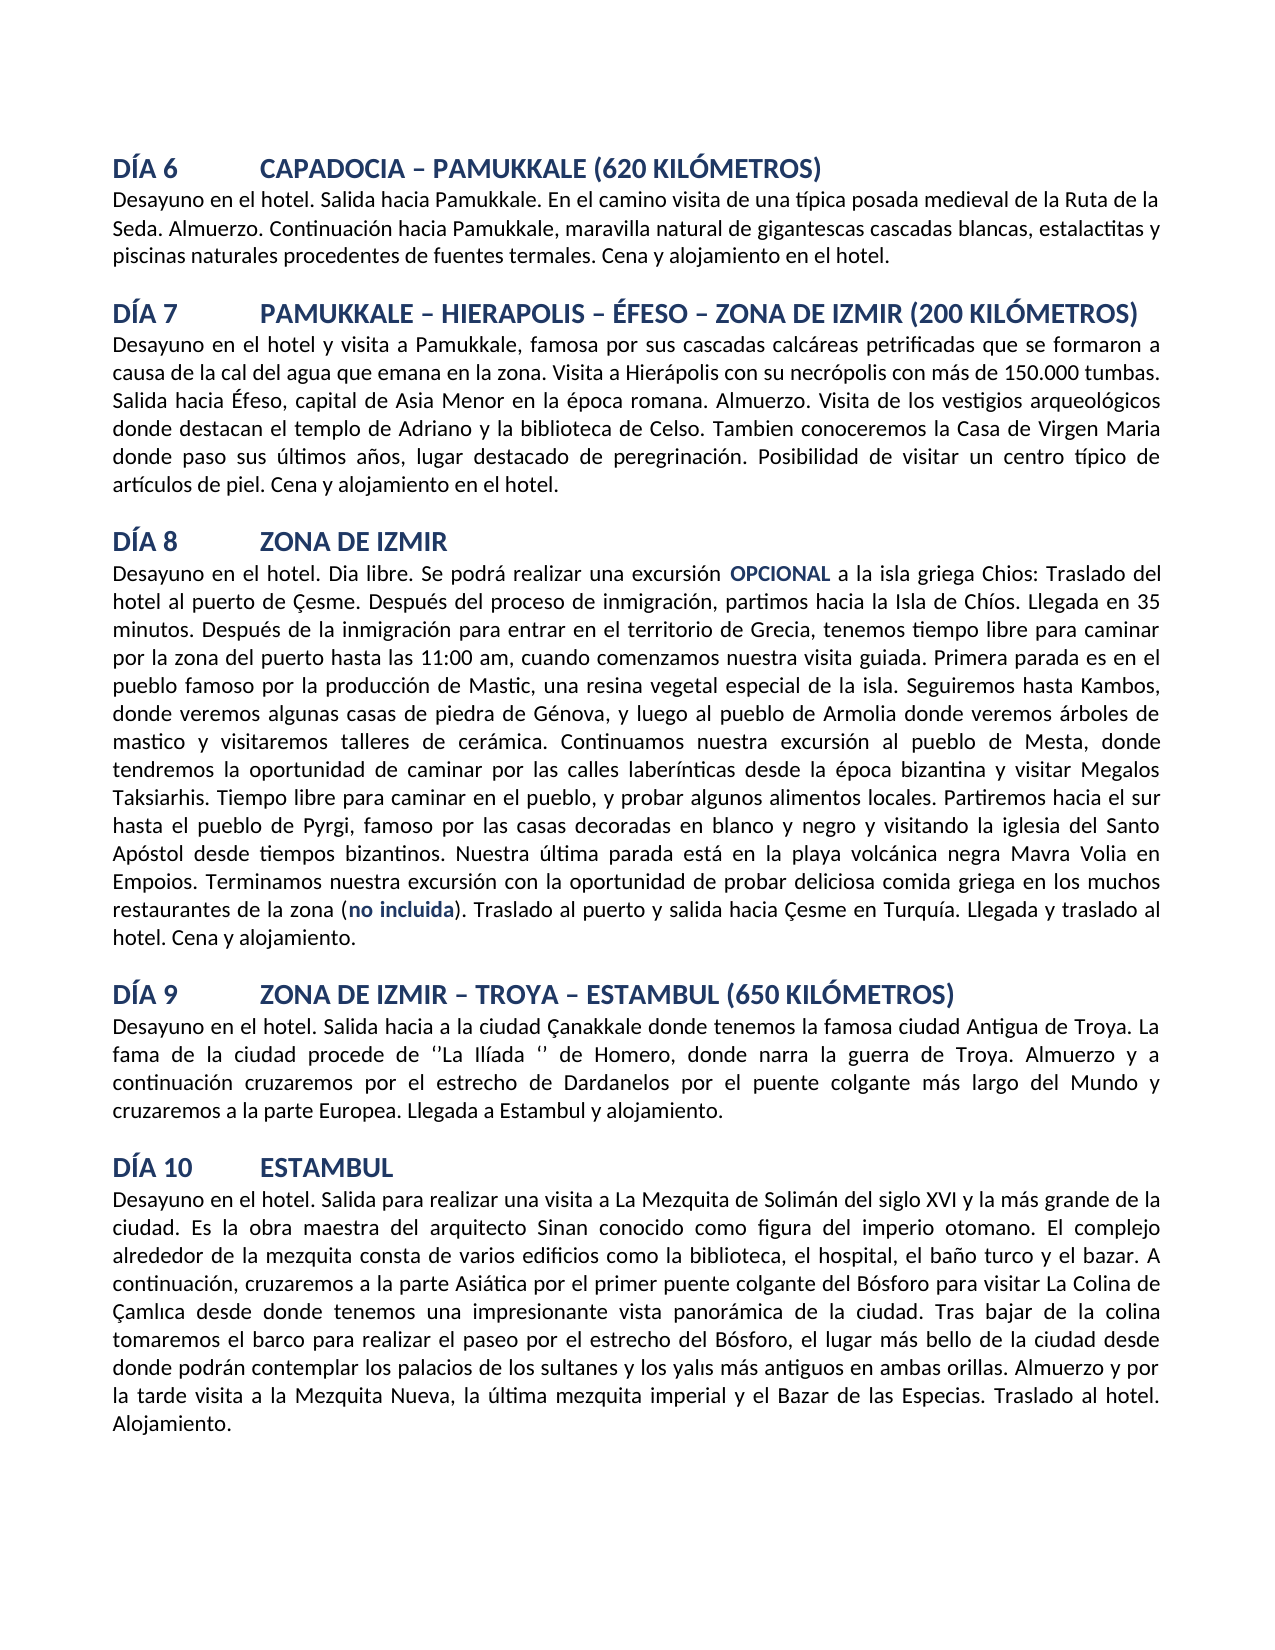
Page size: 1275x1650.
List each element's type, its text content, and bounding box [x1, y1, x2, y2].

text Desayuno en el hotel y visita a Pamukkale, famosa por sus cascadas calcáreas petrificadas que se formaron a causa de la cal del agua que emana en la zona. Visita a Hierápolis con su necrópolis con más de 150.000 tumbas. Salida hacia Éfeso, capital de Asia Menor en la época romana. Almuerzo. Visita de los vestigios arqueológicos donde destacan el templo de Adriano y la biblioteca de Celso. Tambien conoceremos la Casa de Virgen Maria donde paso sus últimos años, lugar destacado de peregrinación. Posibilidad de visitar un centro típico de artículos de piel. Cena y alojamiento en el hotel. [112, 330, 1162, 498]
text DÍA 10 ESTAMBUL [112, 1149, 1162, 1185]
text Desayuno en el hotel. Salida hacia a la ciudad Çanakkale donde tenemos la famosa ciudad Antigua de Troya. La fama de la ciudad procede de ‘’La Ilíada ‘’ de Homero, donde narra la guerra de Troya. Almuerzo y a continuación cruzaremos por el estrecho de Dardanelos por el puente colgante más largo del Mundo y cruzaremos a la parte Europea. Llegada a Estambul y alojamiento. [112, 1012, 1162, 1124]
text DÍA 7 PAMUKKALE – HIERAPOLIS – ÉFESO – ZONA DE IZMIR (200 KILÓMETROS) [112, 295, 1162, 330]
text Desayuno en el hotel. Salida para realizar una visita a La Mezquita de Solimán del siglo XVI y la más grande de la ciudad. Es la obra maestra del arquitecto Sinan conocido como figura del imperio otomano. El complejo alrededor de la mezquita consta de varios edificios como la biblioteca, el hospital, el baño turco y el bazar. A continuación, cruzaremos a la parte Asiática por el primer puente colgante del Bósforo para visitar La Colina de Çamlıca desde donde tenemos una impresionante vista panorámica de la ciudad. Tras bajar de la colina tomaremos el barco para realizar el paseo por el estrecho del Bósforo, el lugar más bello de la ciudad desde donde podrán contemplar los palacios de los sultanes y los yalıs más antiguos en ambas orillas. Almuerzo y por la tarde visita a la Mezquita Nueva, la última mezquita imperial y el Bazar de las Especias. Traslado al hotel. Alojamiento. [112, 1185, 1162, 1437]
text DÍA 9 ZONA DE IZMIR – TROYA – ESTAMBUL (650 KILÓMETROS) [112, 976, 1162, 1012]
text DÍA 6 CAPADOCIA – PAMUKKALE (620 KILÓMETROS) [112, 150, 1162, 186]
text Desayuno en el hotel. Salida hacia Pamukkale. En el camino visita de una típica posada medieval de la Ruta de la Seda. Almuerzo. Continuación hacia Pamukkale, maravilla natural de gigantescas cascadas blancas, estalactitas y piscinas naturales procedentes de fuentes termales. Cena y alojamiento en el hotel. [112, 186, 1162, 270]
text Desayuno en el hotel. Dia libre. Se podrá realizar una excursión OPCIONAL a la isla griega Chios: Traslado del hotel al puerto de Çesme. Después del proceso de inmigración, partimos hacia la Isla de Chíos. Llegada en 35 minutos. Después de la inmigración para entrar en el territorio de Grecia, tenemos tiempo libre para caminar por la zona del puerto hasta las 11:00 am, cuando comenzamos nuestra visita guiada. Primera parada es en el pueblo famoso por la producción de Mastic, una resina vegetal especial de la isla. Seguiremos hasta Kambos, donde veremos algunas casas de piedra de Génova, y luego al pueblo de Armolia donde veremos árboles de mastico y visitaremos talleres de cerámica. Continuamos nuestra excursión al pueblo de Mesta, donde tendremos la oportunidad de caminar por las calles laberínticas desde la época bizantina y visitar Megalos Taksiarhis. Tiempo libre para caminar en el pueblo, y probar algunos alimentos locales. Partiremos hacia el sur hasta el pueblo de Pyrgi, famoso por las casas decoradas en blanco y negro y visitando la iglesia del Santo Apóstol desde tiempos bizantinos. Nuestra última parada está en la playa volcánica negra Mavra Volia en Empoios. Terminamos nuestra excursión con la oportunidad de probar deliciosa comida griega en los muchos restaurantes de la zona (no incluida). Traslado al puerto y salida hacia Çesme en Turquía. Llegada y traslado al hotel. Cena y alojamiento. [112, 559, 1162, 951]
text DÍA 8 ZONA DE IZMIR [112, 523, 1162, 559]
